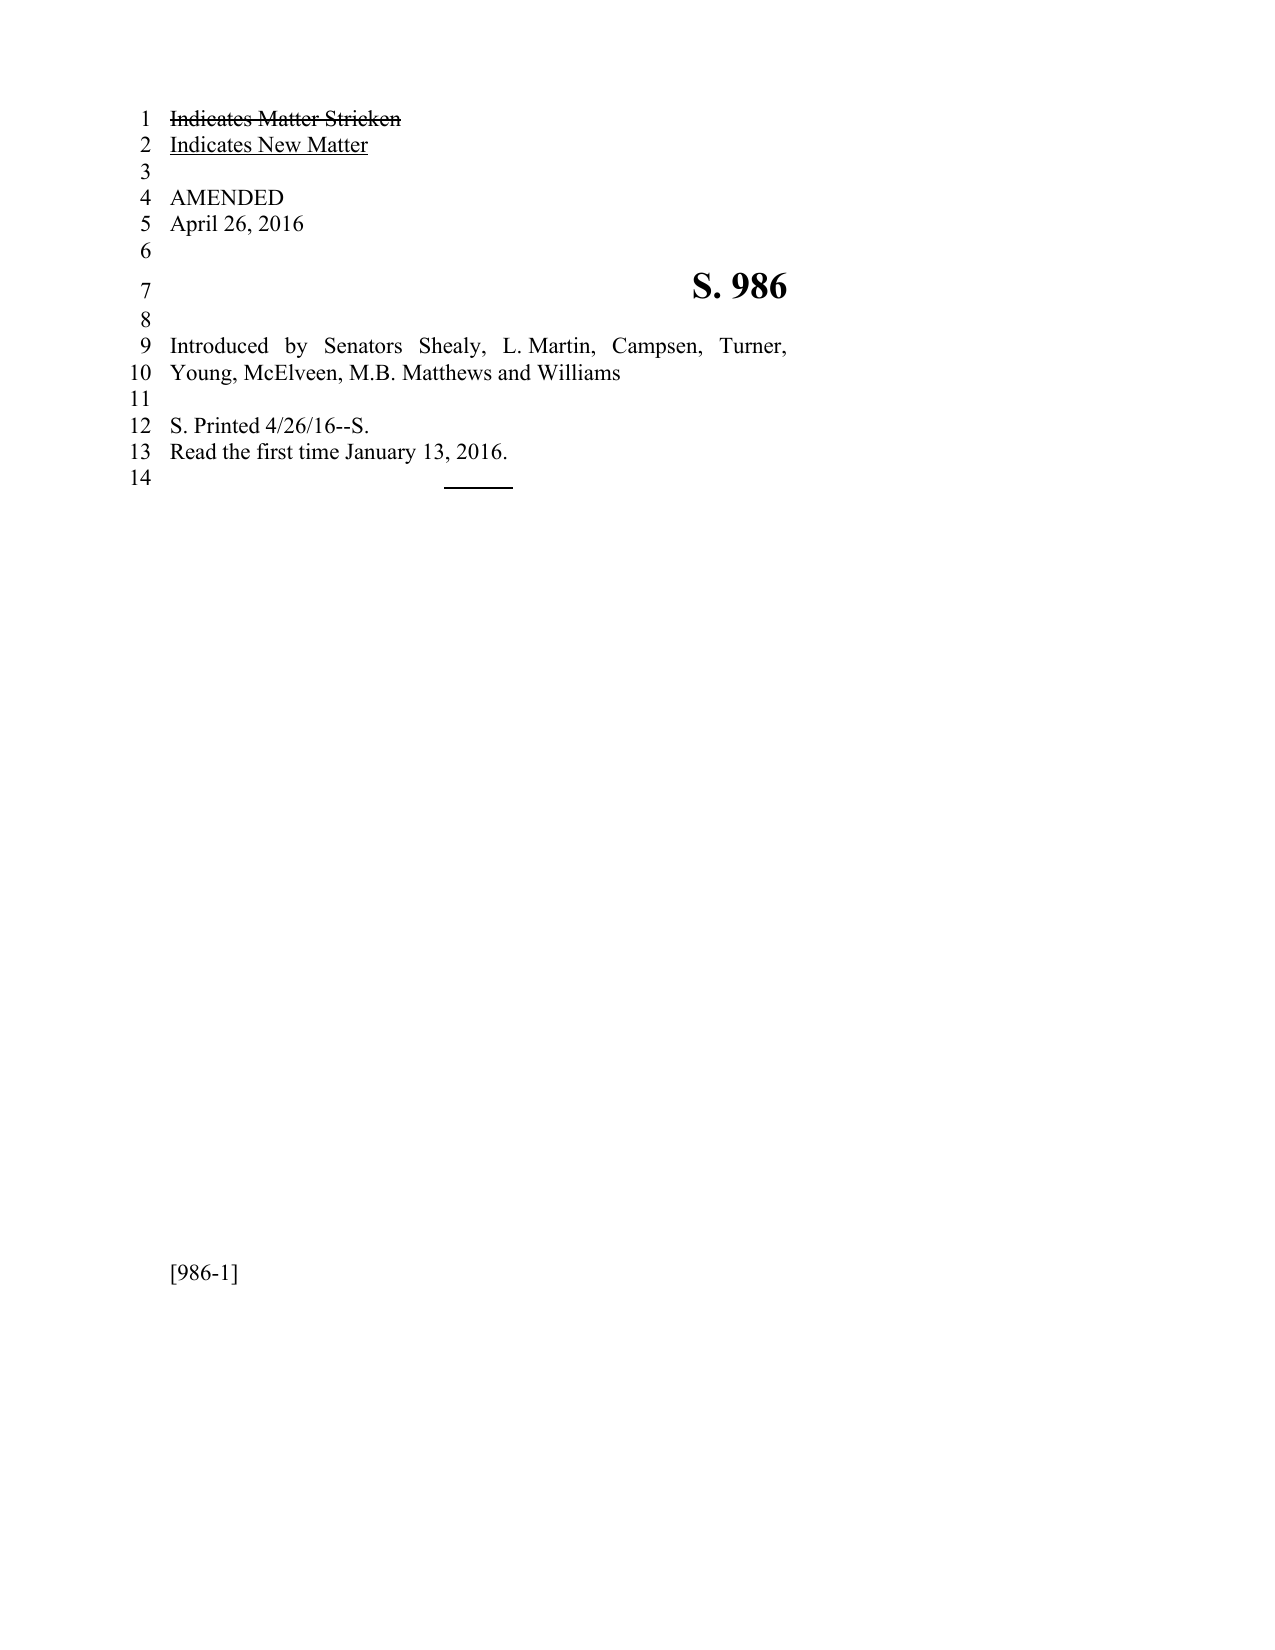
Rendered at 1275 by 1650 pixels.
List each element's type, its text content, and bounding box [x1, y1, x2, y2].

text S. 986 [169, 263, 787, 306]
text Indicates New Matter [169, 131, 787, 158]
text AMENDED [169, 184, 787, 210]
text Indicates Matter Stricken [169, 105, 787, 131]
text April 26, 2016 [169, 210, 787, 237]
text S. Printed 4/26/16--S. [169, 412, 787, 438]
text Read the first time January 13, 2016. [169, 438, 787, 464]
text Introduced by Senators Shealy, L. Martin, Campsen, Turner, Young, McElveen, M.B. Matthews and Williams [169, 333, 787, 385]
